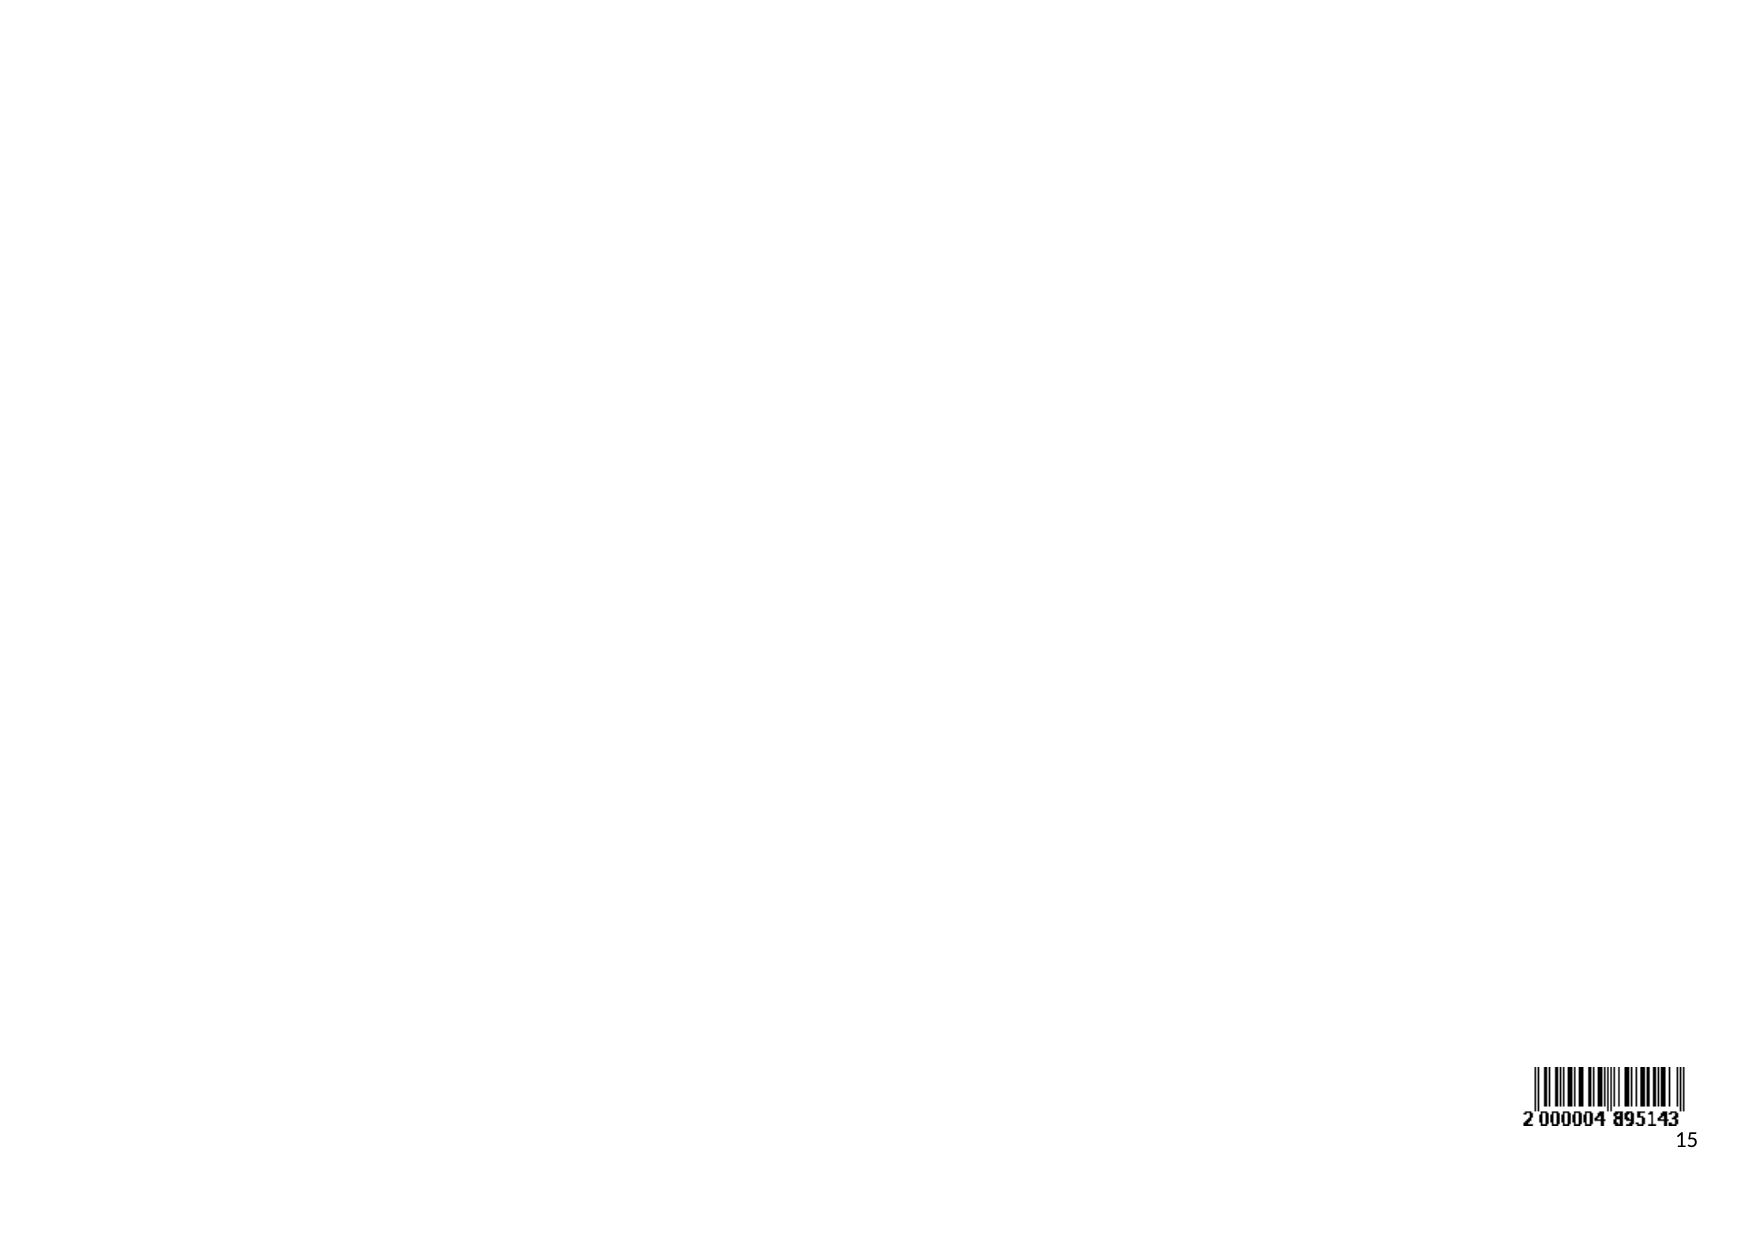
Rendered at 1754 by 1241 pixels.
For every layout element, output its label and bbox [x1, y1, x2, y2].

picture [1520, 1067, 1698, 1126]
